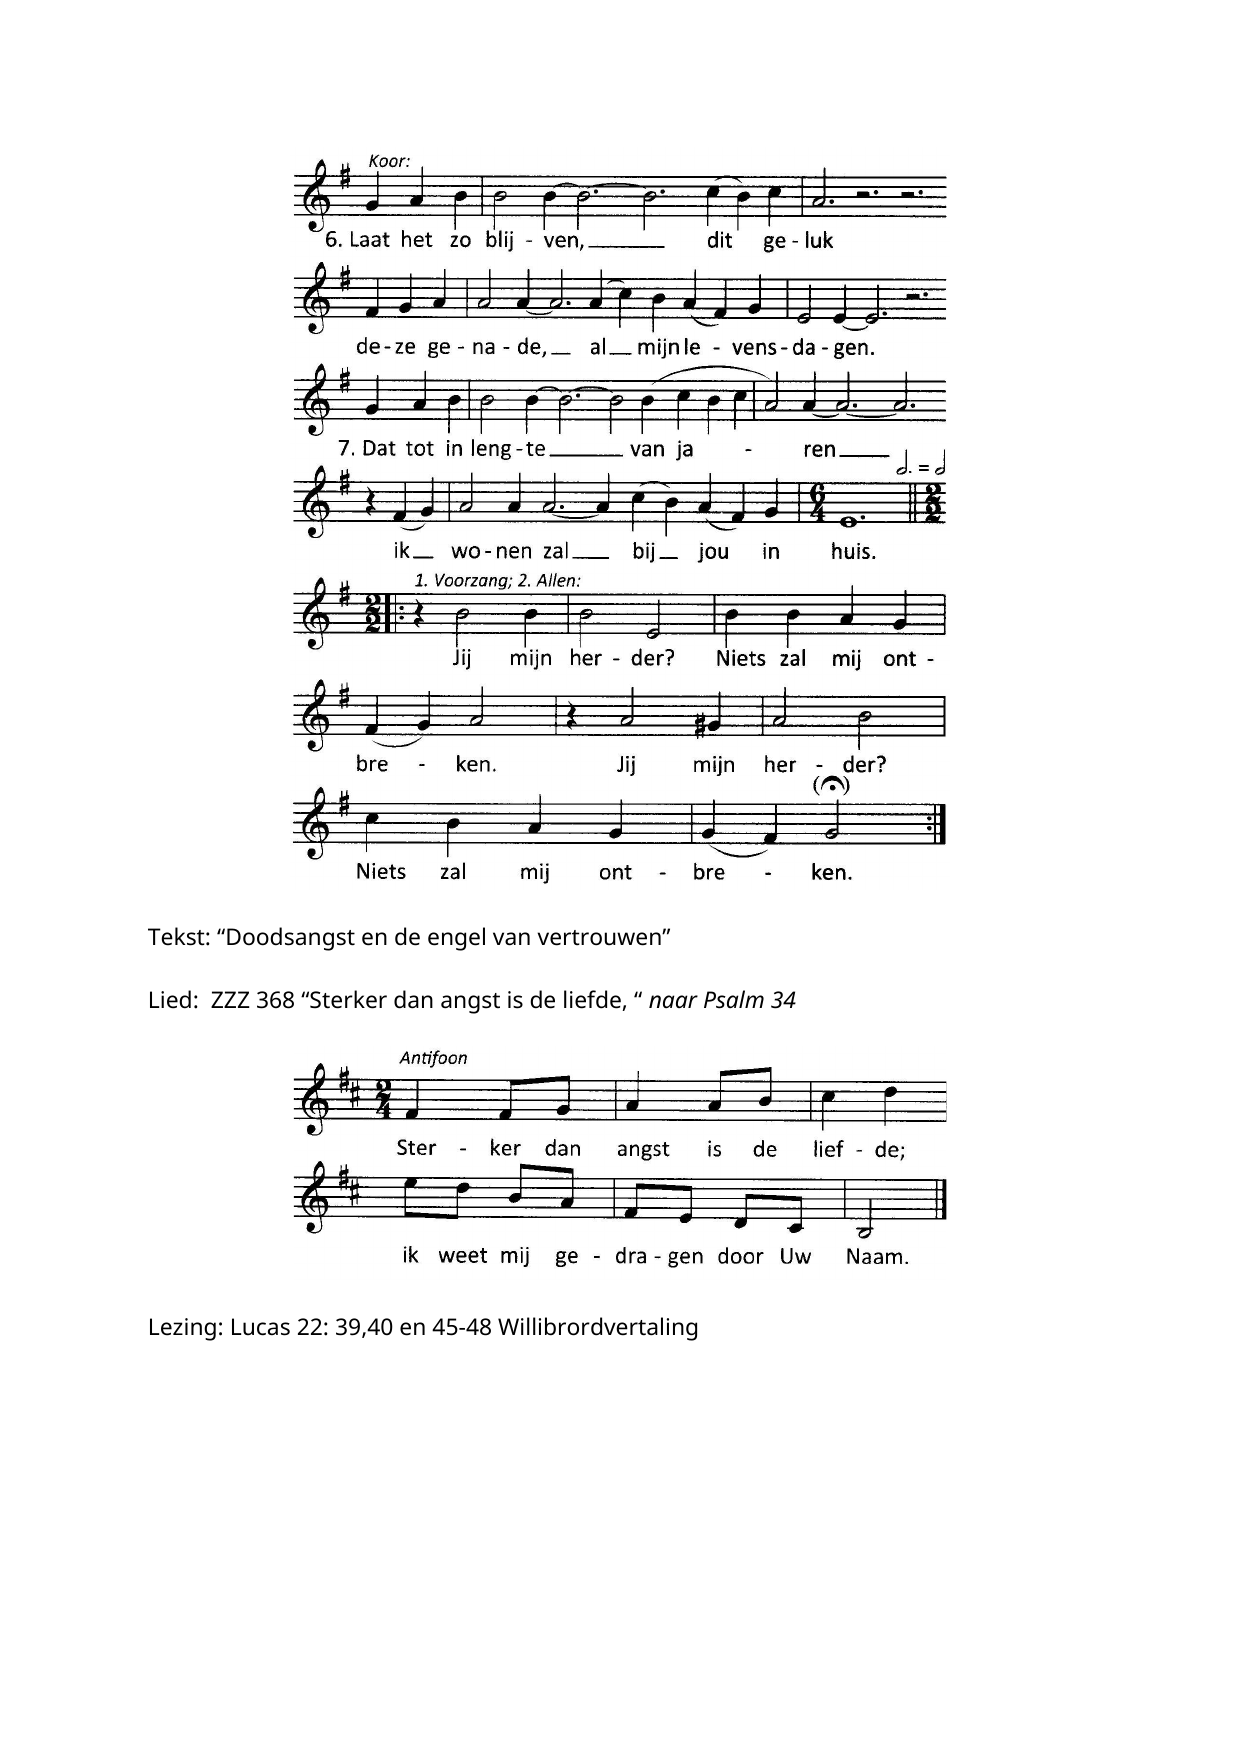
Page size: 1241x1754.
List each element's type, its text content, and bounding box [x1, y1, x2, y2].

text Tekst: “Doodsangst en de engel van vertrouwen” [148, 921, 1093, 952]
text Lezing: Lucas 22: 39,40 en 45-48 Willibrordvertaling [148, 1311, 1093, 1342]
text Lied: ZZZ 368 “Sterker dan angst is de liefde, “ naar Psalm 34 [148, 983, 1093, 1015]
